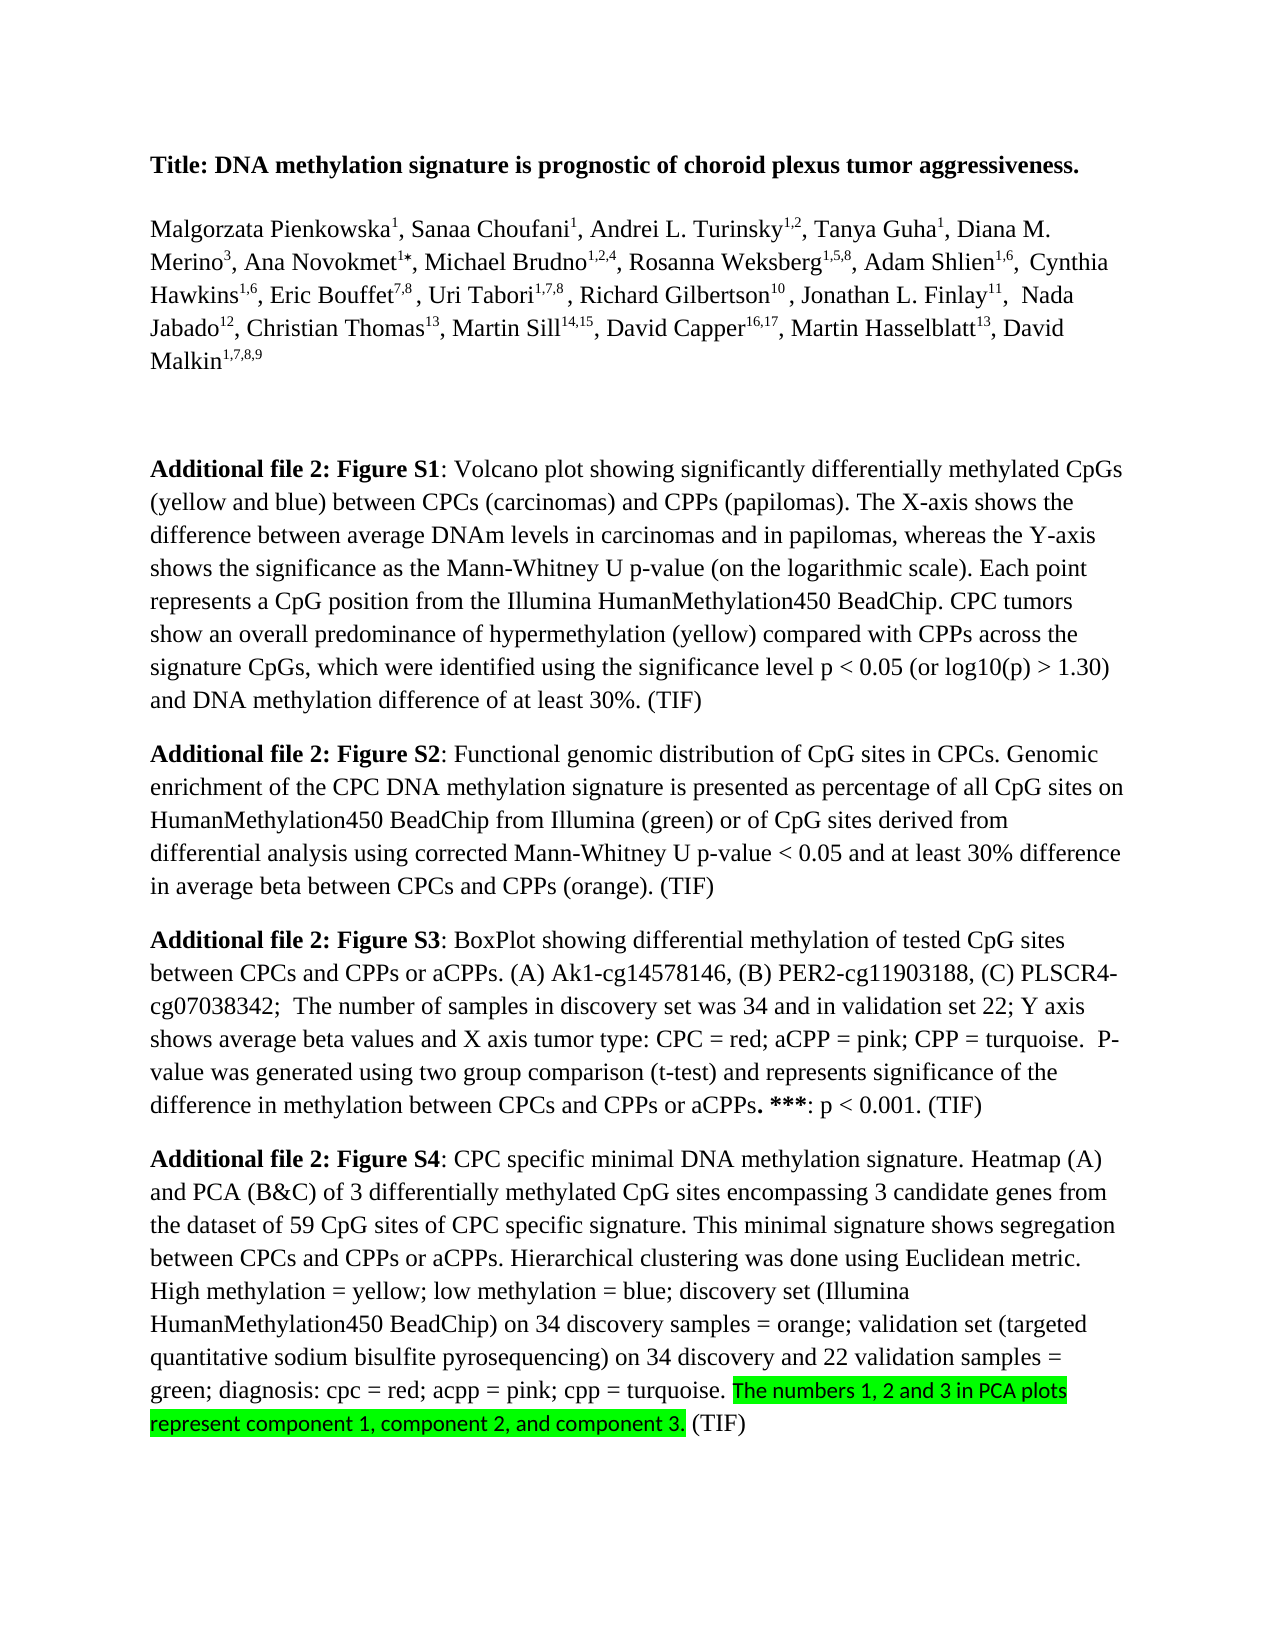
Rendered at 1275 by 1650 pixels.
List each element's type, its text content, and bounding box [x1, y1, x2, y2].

text Malgorzata Pienkowska1, Sanaa Choufani1, Andrei L. Turinsky1,2, Tanya Guha1, Diana M. Merino3, Ana Novokmet1, Michael Brudno1,2,4, Rosanna Weksberg1,5,8, Adam Shlien1,6, Cynthia Hawkins1,6, Eric Bouffet7,8 , Uri Tabori1,7,8 , Richard Gilbertson10 , Jonathan L. Finlay11, Nada Jabado12, Christian Thomas13, Martin Sill14,15, David Capper16,17, Martin Hasselblatt13, David Malkin1,7,8,9 [150, 214, 1125, 375]
text Additional file 2: Figure S2: Functional genomic distribution of CpG sites in CPCs. Genomic enrichment of the CPC DNA methylation signature is presented as percentage of all CpG sites on HumanMethylation450 BeadChip from Illumina (green) or of CpG sites derived from differential analysis using corrected Mann-Whitney U p-value < 0.05 and at least 30% difference in average beta between CPCs and CPPs (orange). (TIF) [150, 739, 1125, 899]
text Additional file 2: Figure S4: CPC specific minimal DNA methylation signature. Heatmap (A) and PCA (B&C) of 3 differentially methylated CpG sites encompassing 3 candidate genes from the dataset of 59 CpG sites of CPC specific signature. This minimal signature shows segregation between CPCs and CPPs or aCPPs. Hierarchical clustering was done using Euclidean metric. High methylation = yellow; low methylation = blue; discovery set (Illumina HumanMethylation450 BeadChip) on 34 discovery samples = orange; validation set (targeted quantitative sodium bisulfite pyrosequencing) on 34 discovery and 22 validation samples = green; diagnosis: cpc = red; acpp = pink; cpp = turquoise. The numbers 1, 2 and 3 in PCA plots represent component 1, component 2, and component 3. (TIF) [150, 1144, 1125, 1437]
text Title: DNA methylation signature is prognostic of choroid plexus tumor aggressiveness. [150, 150, 1125, 179]
text Additional file 2: Figure S3: BoxPlot showing differential methylation of tested CpG sites between CPCs and CPPs or aCPPs. (A) Ak1-cg14578146, (B) PER2-cg11903188, (C) PLSCR4-cg07038342; The number of samples in discovery set was 34 and in validation set 22; Y axis shows average beta values and X axis tumor type: CPC = red; aCPP = pink; CPP = turquoise. P-value was generated using two group comparison (t-test) and represents significance of the difference in methylation between CPCs and CPPs or aCPPs. ***: p < 0.001. (TIF) [150, 925, 1125, 1118]
text Additional file 2: Figure S1: Volcano plot showing significantly differentially methylated CpGs (yellow and blue) between CPCs (carcinomas) and CPPs (papilomas). The X-axis shows the difference between average DNAm levels in carcinomas and in papilomas, whereas the Y-axis shows the significance as the Mann-Whitney U p-value (on the logarithmic scale). Each point represents a CpG position from the Illumina HumanMethylation450 BeadChip. CPC tumors show an overall predominance of hypermethylation (yellow) compared with CPPs across the signature CpGs, which were identified using the significance level p < 0.05 (or log10(p) > 1.30) and DNA methylation difference of at least 30%. (TIF) [150, 454, 1125, 714]
